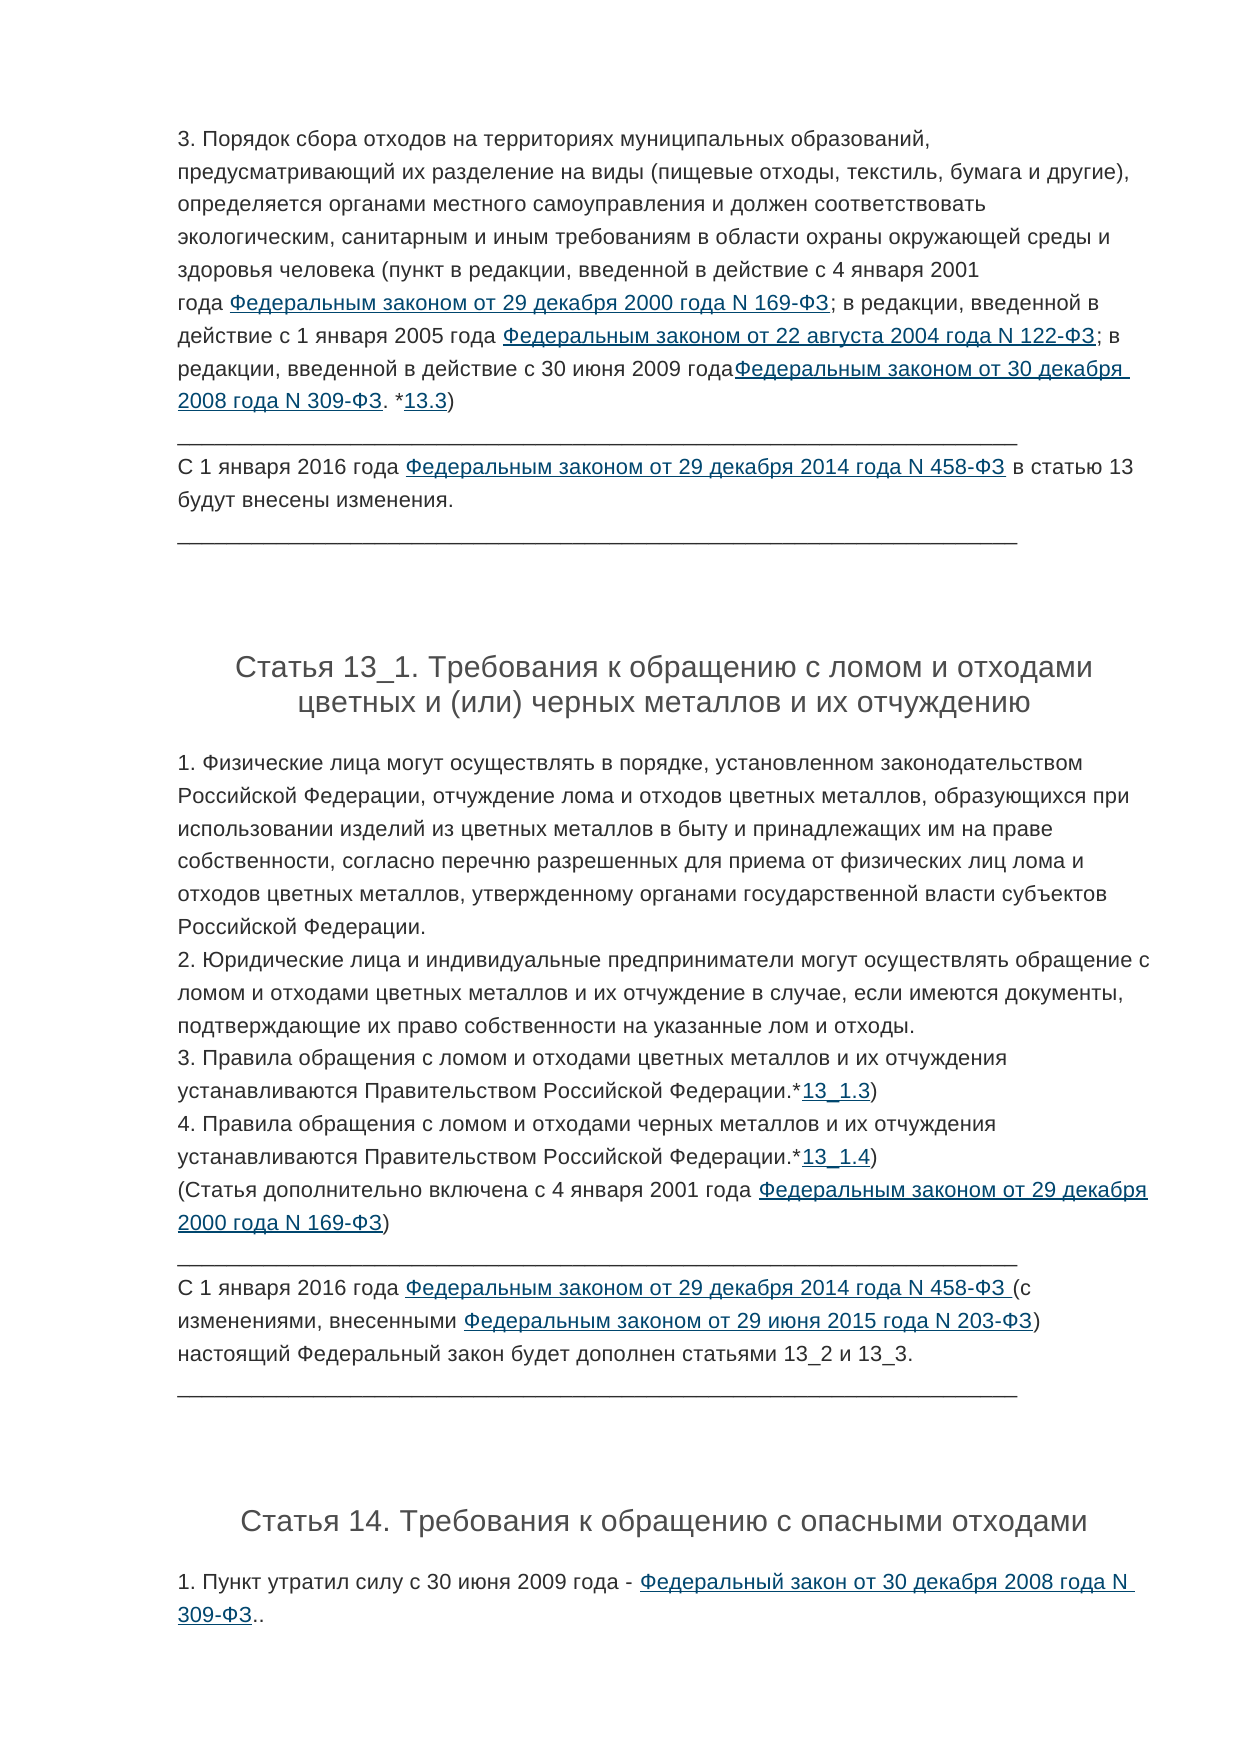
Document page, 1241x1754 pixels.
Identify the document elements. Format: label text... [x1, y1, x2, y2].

text Статья 13_1. Требования к обращению с ломом и отходами цветных и (или) черных металлов и их отчуждению [177, 649, 1152, 719]
text 1. Физические лица могут осуществлять в порядке, установленном законодательством Российской Федерации, отчуждение лома и отходов цветных металлов, образующихся при использовании изделий из цветных металлов в быту и принадлежащих им на праве собственности, согласно перечню разрешенных для приема от физических лиц лома и отходов цветных металлов, утвержденному органами государственной власти субъектов Российской Федерации. [177, 742, 1152, 939]
text 3. Порядок сбора отходов на территориях муниципальных образований, предусматривающий их разделение на виды (пищевые отходы, текстиль, бумага и другие), определяется органами местного самоуправления и должен соответствовать экологическим, санитарным и иным требованиям в области охраны окружающей среды и здоровья человека (пункт в редакции, введенной в действие с 4 января 2001 года Федеральным законом от 29 декабря 2000 года N 169-ФЗ; в редакции, введенной в действие с 1 января 2005 года Федеральным законом от 22 августа 2004 года N 122-ФЗ; в редакции, введенной в действие с 30 июня 2009 годаФедеральным законом от 30 декабря 2008 года N 309-ФЗ. *13.3) ____________________________________________________________________ С 1 января 2016 года Федеральным законом от 29 декабря 2014 года N 458-ФЗ в статью 13 будут внесены изменения. ____________________________________________________________________ [177, 118, 1152, 610]
text Статья 14. Требования к обращению с опасными отходами [177, 1503, 1152, 1538]
text 4. Правила обращения с ломом и отходами черных металлов и их отчуждения устанавливаются Правительством Российской Федерации.*13_1.4) (Статья дополнительно включена с 4 января 2001 года Федеральным законом от 29 декабря 2000 года N 169-ФЗ) ____________________________________________________________________ С 1 января 2016 года Федеральным законом от 29 декабря 2014 года N 458-ФЗ (с изменениями, внесенными Федеральным законом от 29 июня 2015 года N 203-ФЗ) настоящий Федеральный закон будет дополнен статьями 13_2 и 13_3. ____________________________________________________________________ [177, 1103, 1152, 1464]
text 1. Пункт утратил силу с 30 июня 2009 года - Федеральный закон от 30 декабря 2008 года N 309-ФЗ.. [177, 1562, 1152, 1627]
text 2. Юридические лица и индивидуальные предприниматели могут осуществлять обращение с ломом и отходами цветных металлов и их отчуждение в случае, если имеются документы, подтверждающие их право собственности на указанные лом и отходы. [177, 939, 1152, 1038]
text 3. Правила обращения с ломом и отходами цветных металлов и их отчуждения устанавливаются Правительством Российской Федерации.*13_1.3) [177, 1038, 1152, 1103]
